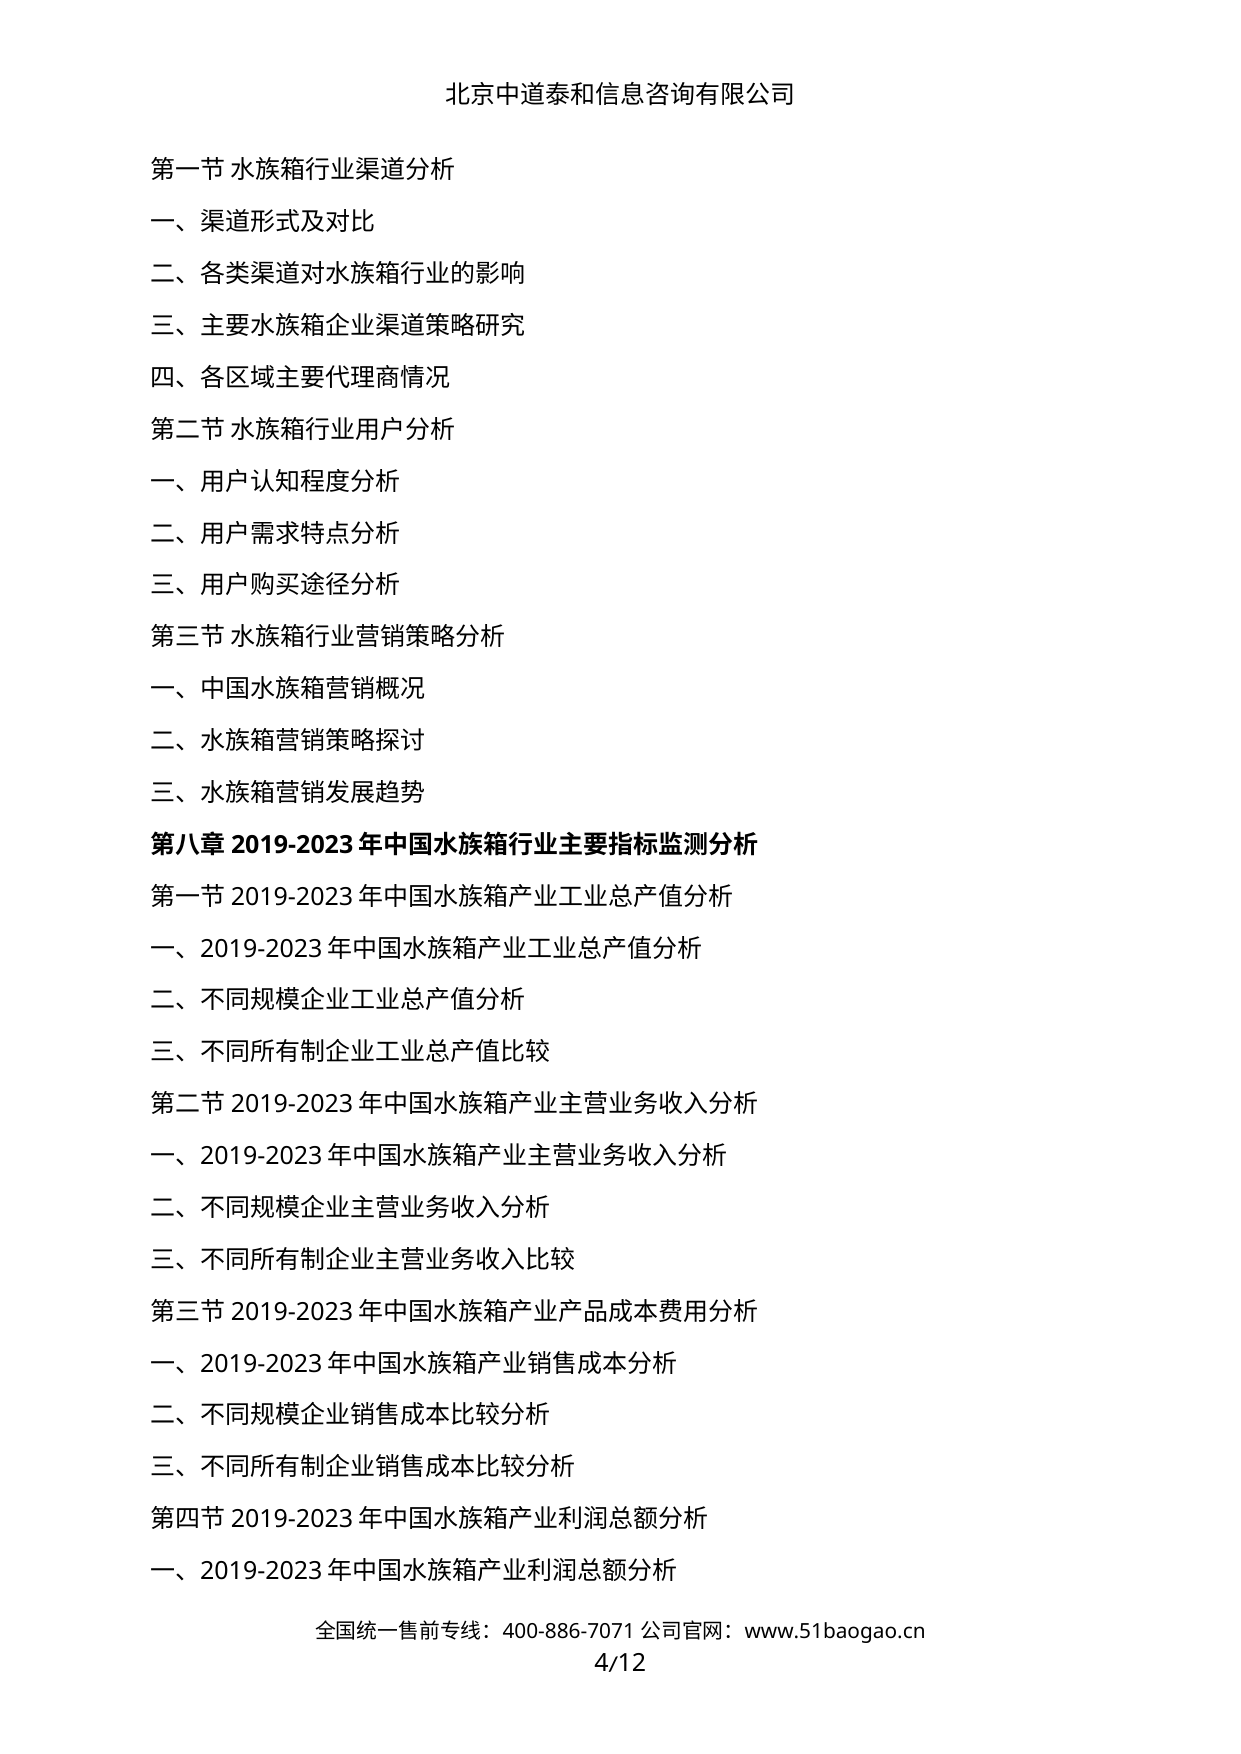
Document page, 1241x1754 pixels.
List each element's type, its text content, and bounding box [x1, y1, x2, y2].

text 三、不同所有制企业销售成本比较分析 [150, 1447, 1090, 1483]
text 二、各类渠道对水族箱行业的影响 [150, 254, 1090, 290]
text 一、2019-2023年中国水族箱产业主营业务收入分析 [150, 1136, 1090, 1172]
text 四、各区域主要代理商情况 [150, 357, 1090, 394]
text 第二节 水族箱行业用户分析 [150, 409, 1090, 446]
text 二、不同规模企业主营业务收入分析 [150, 1187, 1090, 1224]
text 第二节 2019-2023年中国水族箱产业主营业务收入分析 [150, 1084, 1090, 1120]
text 一、渠道形式及对比 [150, 202, 1090, 238]
text 一、2019-2023年中国水族箱产业工业总产值分析 [150, 928, 1090, 964]
text 三、不同所有制企业主营业务收入比较 [150, 1239, 1090, 1276]
text 第三节 2019-2023年中国水族箱产业产品成本费用分析 [150, 1291, 1090, 1327]
text 三、主要水族箱企业渠道策略研究 [150, 306, 1090, 342]
text 第一节 2019-2023年中国水族箱产业工业总产值分析 [150, 876, 1090, 912]
text 第四节 2019-2023年中国水族箱产业利润总额分析 [150, 1499, 1090, 1535]
text 三、不同所有制企业工业总产值比较 [150, 1032, 1090, 1068]
text 第八章 2019-2023年中国水族箱行业主要指标监测分析 [150, 824, 1090, 861]
text 第三节 水族箱行业营销策略分析 [150, 617, 1090, 653]
text 三、用户购买途径分析 [150, 565, 1090, 601]
text 二、水族箱营销策略探讨 [150, 721, 1090, 757]
text 二、不同规模企业工业总产值分析 [150, 980, 1090, 1016]
text 三、水族箱营销发展趋势 [150, 772, 1090, 809]
text 一、2019-2023年中国水族箱产业利润总额分析 [150, 1551, 1090, 1587]
text 一、中国水族箱营销概况 [150, 669, 1090, 705]
text 二、不同规模企业销售成本比较分析 [150, 1395, 1090, 1431]
text 第一节 水族箱行业渠道分析 [150, 150, 1090, 186]
text 一、2019-2023年中国水族箱产业销售成本分析 [150, 1343, 1090, 1379]
text 一、用户认知程度分析 [150, 461, 1090, 497]
text 二、用户需求特点分析 [150, 513, 1090, 549]
